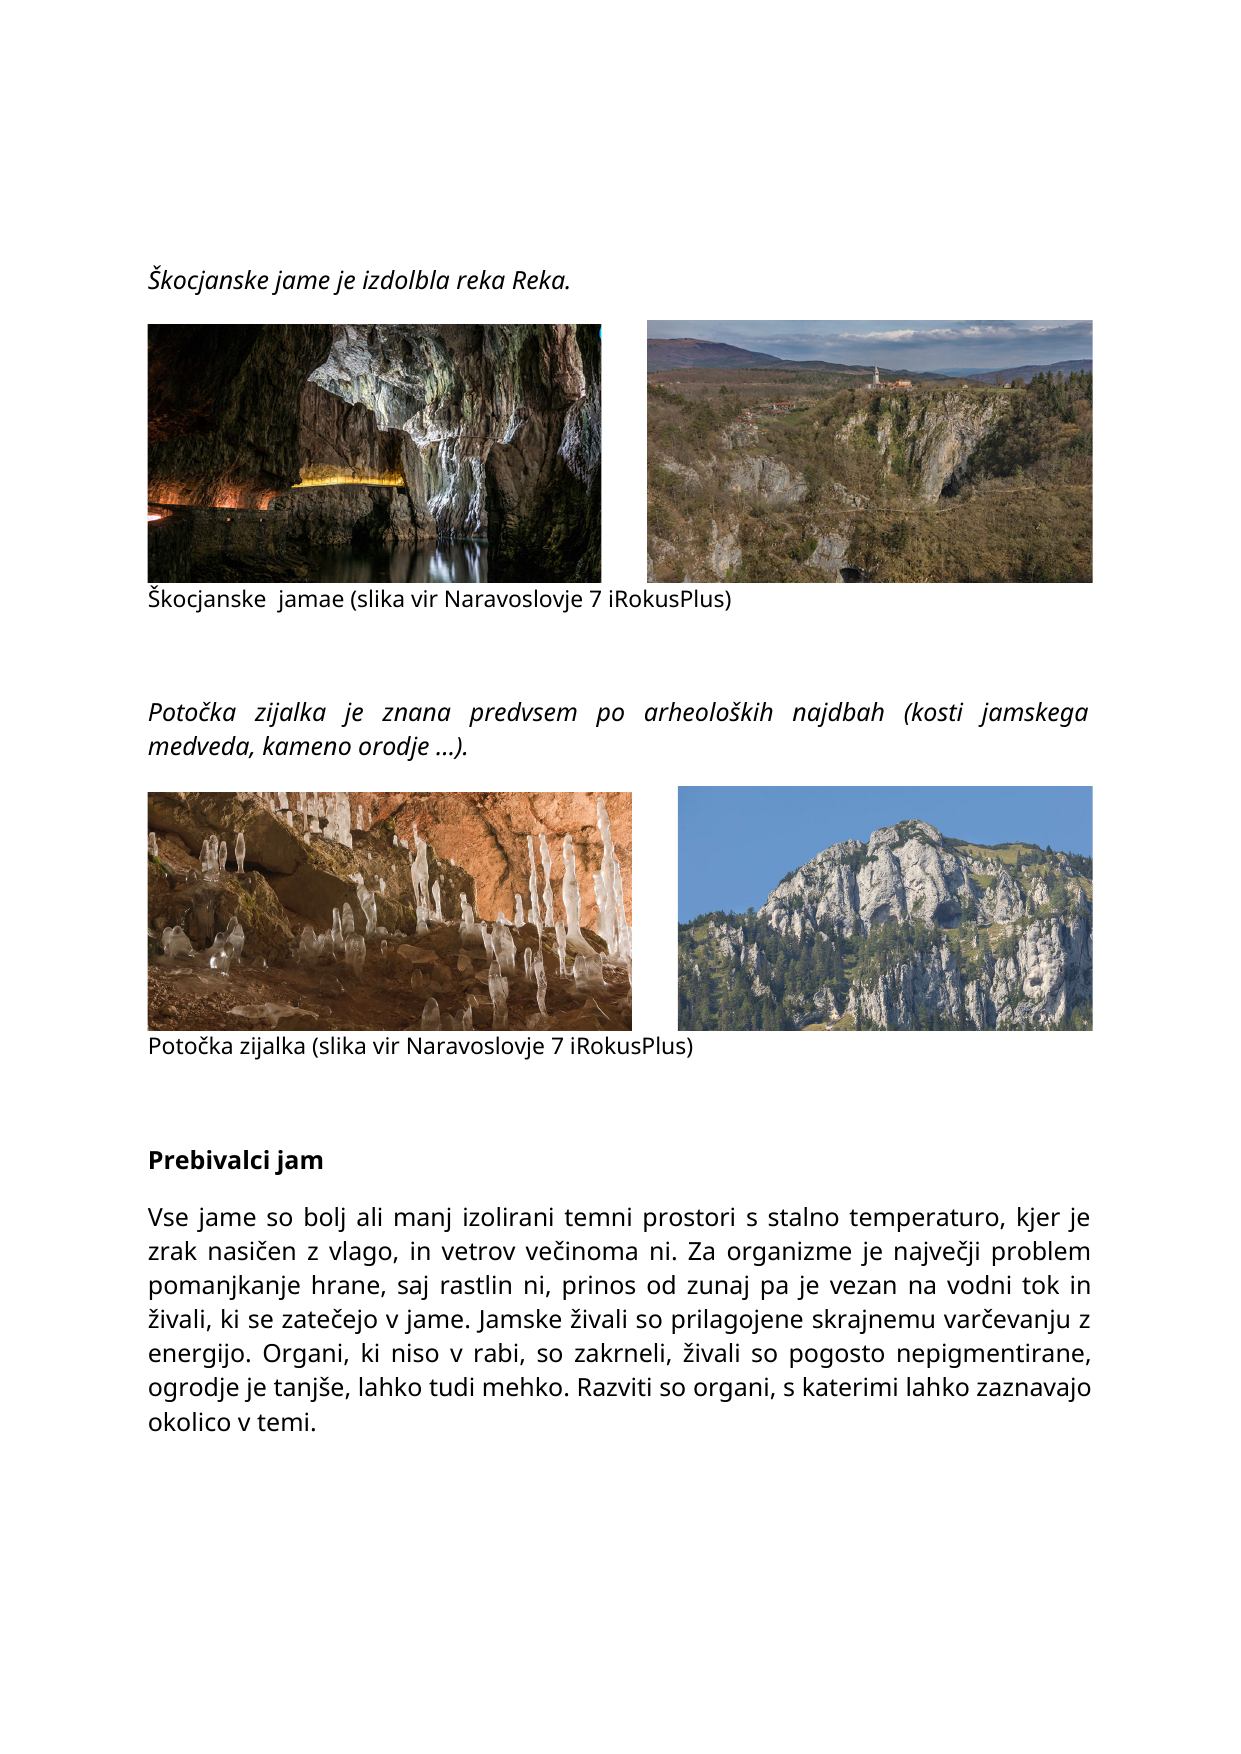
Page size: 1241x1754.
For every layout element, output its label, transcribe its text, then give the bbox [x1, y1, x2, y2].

text Škocjanske jame je izdolbla reka Reka. [148, 263, 1093, 297]
picture [677, 786, 1093, 1031]
text Prebivalci jam [148, 1142, 1093, 1176]
picture [147, 792, 632, 1031]
text Potočka zijalka je znana predvsem po arheoloških najdbah (kosti jamskega medveda, kameno orodje …). [148, 695, 1093, 763]
picture [647, 320, 1093, 583]
picture [147, 324, 602, 583]
text Vse jame so bolj ali manj izolirani temni prostori s stalno temperaturo, kjer je zrak nasičen z vlago, in vetrov večinoma ni. Za organizme je največji problem pomanjkanje hrane, saj rastlin ni, prinos od zunaj pa je vezan na vodni tok in živali, ki se zatečejo v jame. Jamske živali so prilagojene skrajnemu varčevanju z energijo. Organi, ki niso v rabi, so zakrneli, živali so pogosto nepigmentirane, ogrodje je tanjše, lahko tudi mehko. Razviti so organi, s katerimi lahko zaznavajo okolico v temi. [148, 1200, 1093, 1438]
